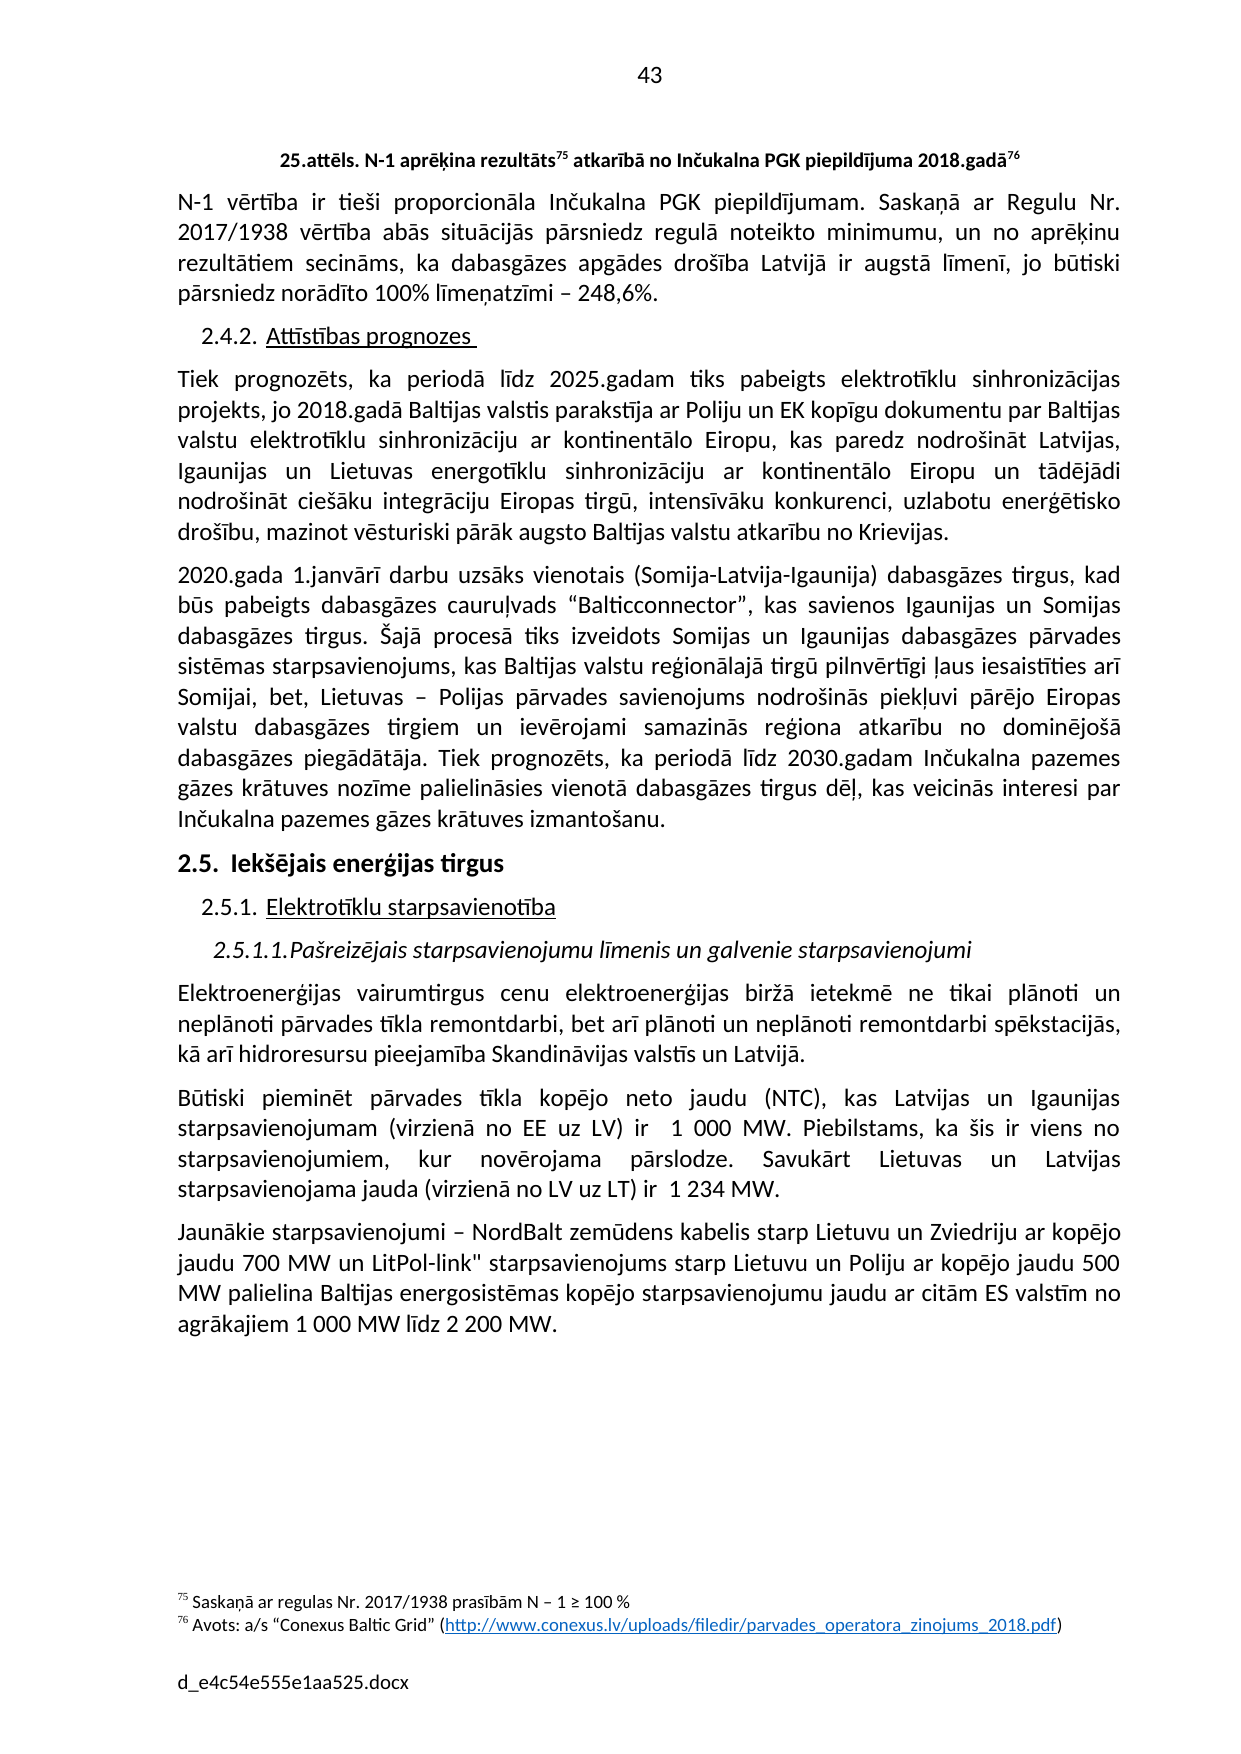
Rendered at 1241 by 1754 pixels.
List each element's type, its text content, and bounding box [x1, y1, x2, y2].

subtitle Pašreizējais starpsavienojumu līmenis un galvenie starpsavienojumi [213, 934, 1122, 965]
text Tiek prognozēts, ka periodā līdz 2025.gadam tiks pabeigts elektrotīklu sinhronizācijas projekts, jo 2018.gadā Baltijas valstis parakstīja ar Poliju un EK kopīgu dokumentu par Baltijas valstu elektrotīklu sinhronizāciju ar kontinentālo Eiropu, kas paredz nodrošināt Latvijas, Igaunijas un Lietuvas energotīklu sinhronizāciju ar kontinentālo Eiropu un tādējādi nodrošināt ciešāku integrāciju Eiropas tirgū, intensīvāku konkurenci, uzlabotu enerģētisko drošību, mazinot vēsturiski pārāk augsto Baltijas valstu atkarību no Krievijas. [177, 363, 1122, 546]
text 25.attēls. N-1 aprēķina rezultāts atkarībā no Inčukalna PGK piepildījuma 2018.gadā [177, 148, 1122, 173]
text N-1 vērtība ir tieši proporcionāla Inčukalna PGK piepildījumam. Saskaņā ar Regulu Nr. 2017/1938 vērtība abās situācijās pārsniedz regulā noteikto minimumu, un no aprēķinu rezultātiem secināms, ka dabasgāzes apgādes drošība Latvijā ir augstā līmenī, jo būtiski pārsniedz norādīto 100% līmeņatzīmi – 248,6%. [177, 186, 1122, 308]
text 2020.gada 1.janvārī darbu uzsāks vienotais (Somija-Latvija-Igaunija) dabasgāzes tirgus, kad būs pabeigts dabasgāzes cauruļvads “Balticconnector”, kas savienos Igaunijas un Somijas dabasgāzes tirgus. Šajā procesā tiks izveidots Somijas un Igaunijas dabasgāzes pārvades sistēmas starpsavienojums, kas Baltijas valstu reģionālajā tirgū pilnvērtīgi ļaus iesaistīties arī Somijai, bet, Lietuvas – Polijas pārvades savienojums nodrošinās piekļuvi pārējo Eiropas valstu dabasgāzes tirgiem un ievērojami samazinās reģiona atkarību no dominējošā dabasgāzes piegādātāja. Tiek prognozēts, ka periodā līdz 2030.gadam Inčukalna pazemes gāzes krātuves nozīme palielināsies vienotā dabasgāzes tirgus dēļ, kas veicinās interesi par Inčukalna pazemes gāzes krātuves izmantošanu. [177, 559, 1122, 833]
subtitle Iekšējais enerģijas tirgus [177, 846, 1122, 879]
text Elektroenerģijas vairumtirgus cenu elektroenerģijas biržā ietekmē ne tikai plānoti un neplānoti pārvades tīkla remontdarbi, bet arī plānoti un neplānoti remontdarbi spēkstacijās, kā arī hidroresursu pieejamība Skandināvijas valstīs un Latvijā. [177, 978, 1122, 1069]
text Jaunākie starpsavienojumi – NordBalt zemūdens kabelis starp Lietuvu un Zviedriju ar kopējo jaudu 700 MW un LitPol-link" starpsavienojums starp Lietuvu un Poliju ar kopējo jaudu 500 MW palielina Baltijas energosistēmas kopējo starpsavienojumu jaudu ar citām ES valstīm no agrākajiem 1 000 MW līdz 2 200 MW. [177, 1216, 1122, 1338]
subtitle Elektrotīklu starpsavienotība [201, 892, 1122, 922]
subtitle Attīstības prognozes [201, 320, 1122, 351]
text Būtiski pieminēt pārvades tīkla kopējo neto jaudu (NTC), kas Latvijas un Igaunijas starpsavienojumam (virzienā no EE uz LV) ir 1 000 MW. Piebilstams, ka šis ir viens no starpsavienojumiem, kur novērojama pārslodze. Savukārt Lietuvas un Latvijas starpsavienojama jauda (virzienā no LV uz LT) ir 1 234 MW. [177, 1082, 1122, 1204]
